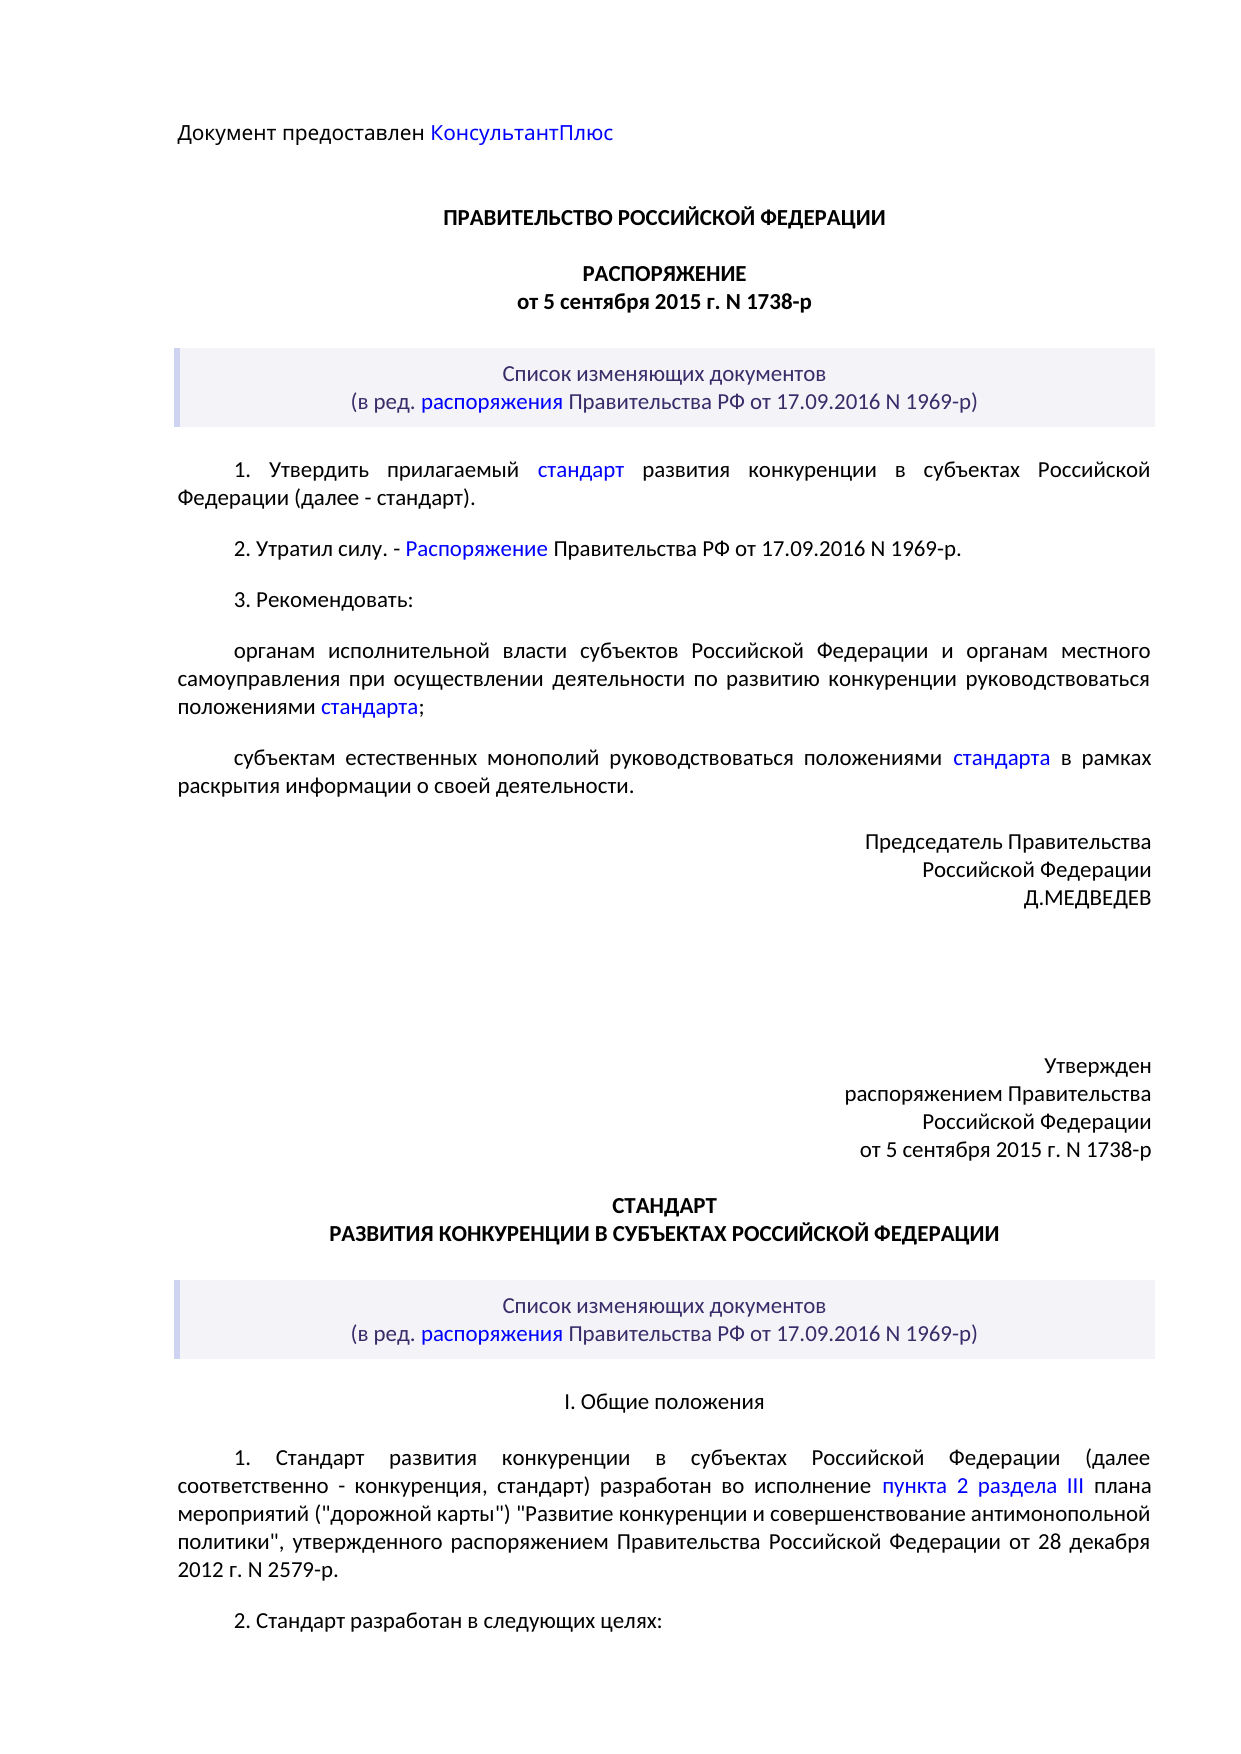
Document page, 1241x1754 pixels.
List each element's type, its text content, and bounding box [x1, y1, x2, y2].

text Д.МЕДВЕДЕВ [177, 883, 1152, 911]
text субъектам естественных монополий руководствоваться положениями стандарта в рамках раскрытия информации о своей деятельности. [177, 743, 1152, 799]
text 2. Утратил силу. - Распоряжение Правительства РФ от 17.09.2016 N 1969-р. [177, 534, 1152, 562]
title Документ предоставлен КонсультантПлюс [177, 118, 1152, 175]
text I. Общие положения [177, 1387, 1152, 1415]
title РАЗВИТИЯ КОНКУРЕНЦИИ В СУБЪЕКТАХ РОССИЙСКОЙ ФЕДЕРАЦИИ [177, 1219, 1152, 1247]
text от 5 сентября 2015 г. N 1738-р [177, 1135, 1152, 1163]
text 1. Утвердить прилагаемый стандарт развития конкуренции в субъектах Российской Федерации (далее - стандарт). [177, 455, 1152, 511]
text распоряжением Правительства [177, 1079, 1152, 1107]
title РАСПОРЯЖЕНИЕ [177, 259, 1152, 287]
text 2. Стандарт разработан в следующих целях: [177, 1606, 1152, 1634]
text Председатель Правительства [177, 827, 1152, 855]
text Утвержден [177, 1051, 1152, 1079]
text Российской Федерации [177, 855, 1152, 883]
text 3. Рекомендовать: [177, 585, 1152, 613]
table_header Список изменяющих документов (в ред. распоряжения Правительства РФ от 17.09.2016 N 1969-р) [180, 1280, 1149, 1359]
title от 5 сентября 2015 г. N 1738-р [177, 287, 1152, 315]
title ПРАВИТЕЛЬСТВО РОССИЙСКОЙ ФЕДЕРАЦИИ [177, 203, 1152, 231]
table_header Список изменяющих документов (в ред. распоряжения Правительства РФ от 17.09.2016 N 1969-р) [180, 348, 1149, 427]
text 1. Стандарт развития конкуренции в субъектах Российской Федерации (далее соответственно - конкуренция, стандарт) разработан во исполнение пункта 2 раздела III плана мероприятий ("дорожной карты") "Развитие конкуренции и совершенствование антимонопольной политики", утвержденного распоряжением Правительства Российской Федерации от 28 декабря 2012 г. N 2579-р. [177, 1443, 1152, 1583]
text органам исполнительной власти субъектов Российской Федерации и органам местного самоуправления при осуществлении деятельности по развитию конкуренции руководствоваться положениями стандарта; [177, 636, 1152, 720]
title СТАНДАРТ [177, 1191, 1152, 1219]
text Российской Федерации [177, 1107, 1152, 1135]
